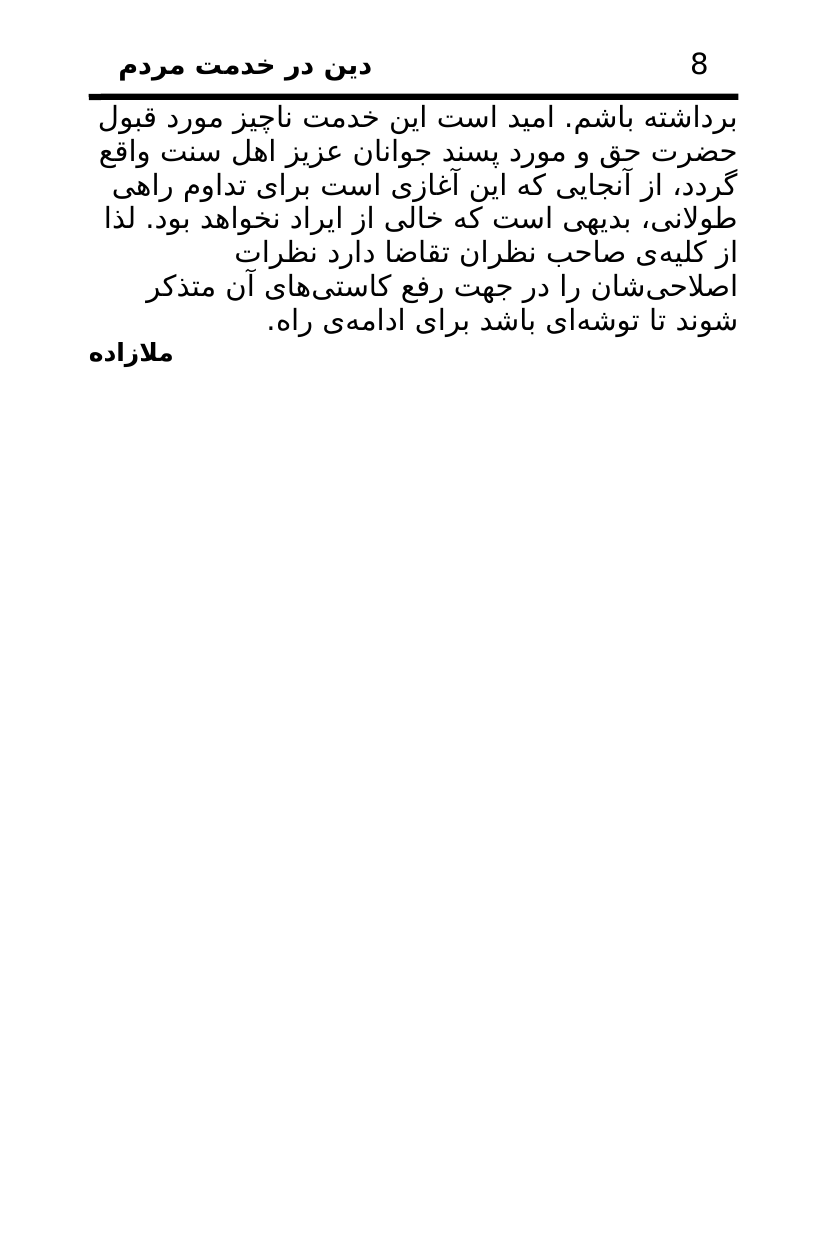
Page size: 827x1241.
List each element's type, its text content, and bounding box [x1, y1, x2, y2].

text ملازاده [89, 338, 738, 367]
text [89, 100, 738, 338]
